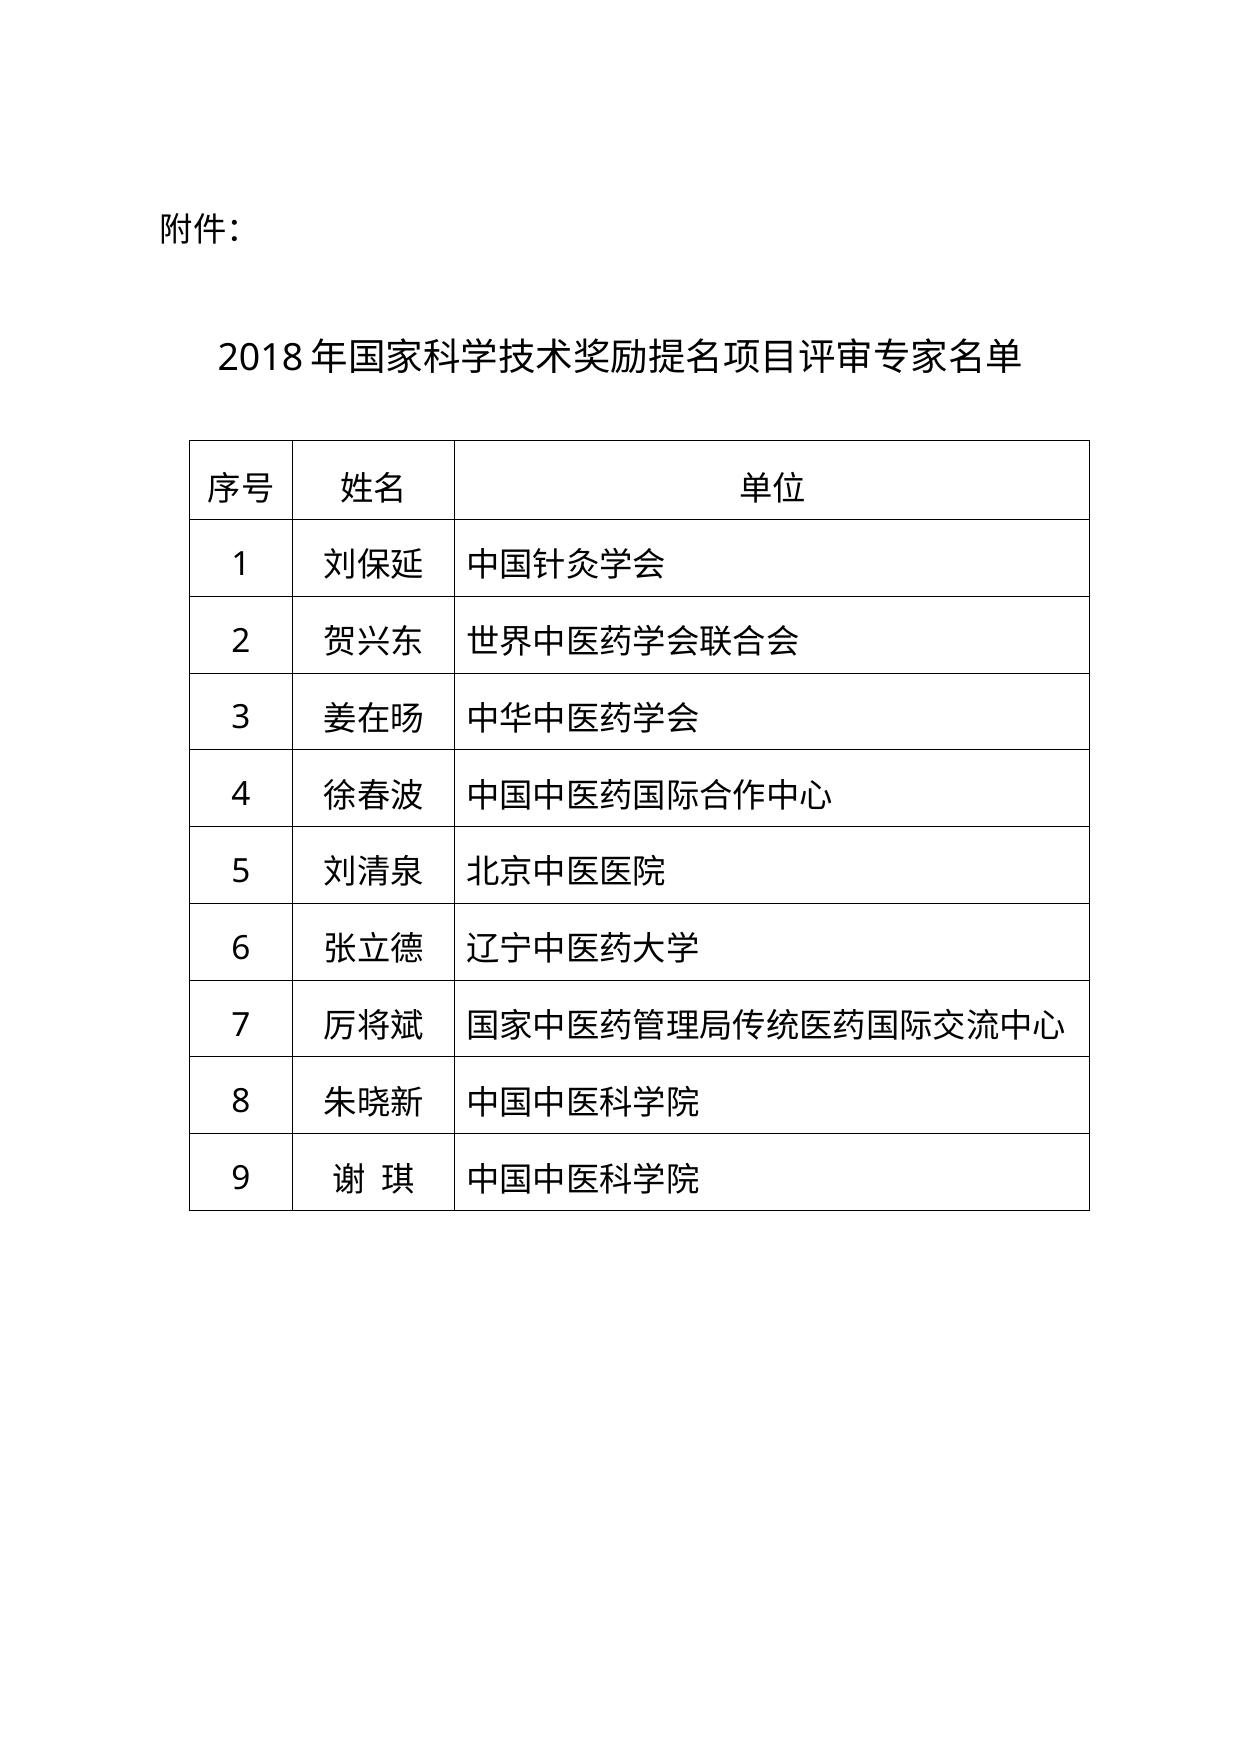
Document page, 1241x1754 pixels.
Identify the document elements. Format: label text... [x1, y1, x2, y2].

table_cell 刘清泉 [293, 827, 454, 903]
text 2018年国家科学技术奖励提名项目评审专家名单 [159, 312, 1081, 397]
table_cell 徐春波 [293, 750, 454, 826]
table_cell 厉将斌 [293, 981, 454, 1056]
table_cell 4 [190, 750, 292, 826]
table_cell 中国中医科学院 [455, 1057, 1089, 1133]
table_cell 谢 琪 [293, 1134, 454, 1210]
table_cell 3 [190, 674, 292, 749]
table_cell 6 [190, 904, 292, 979]
table_cell 5 [190, 827, 292, 903]
table_cell 国家中医药管理局传统医药国际交流中心 [455, 981, 1089, 1056]
table_header 序号 [190, 441, 292, 519]
table_cell 姜在旸 [293, 674, 454, 749]
table_cell 7 [190, 981, 292, 1056]
table_cell 1 [190, 520, 292, 596]
table_cell 8 [190, 1057, 292, 1133]
table_cell 中国针灸学会 [455, 520, 1089, 596]
table_cell 贺兴东 [293, 597, 454, 672]
table_header 姓名 [293, 441, 454, 519]
table_cell 2 [190, 597, 292, 672]
table_cell 中国中医药国际合作中心 [455, 750, 1089, 826]
table_cell 中国中医科学院 [455, 1134, 1089, 1210]
table_header 单位 [455, 441, 1089, 519]
table_cell 辽宁中医药大学 [455, 904, 1089, 979]
table_cell 朱晓新 [293, 1057, 454, 1133]
table_cell 中华中医药学会 [455, 674, 1089, 749]
table_cell 北京中医医院 [455, 827, 1089, 903]
table_cell 张立德 [293, 904, 454, 979]
table_cell 世界中医药学会联合会 [455, 597, 1089, 672]
table_cell 刘保延 [293, 520, 454, 596]
text 附件： [159, 184, 1081, 269]
table_cell 9 [190, 1134, 292, 1210]
